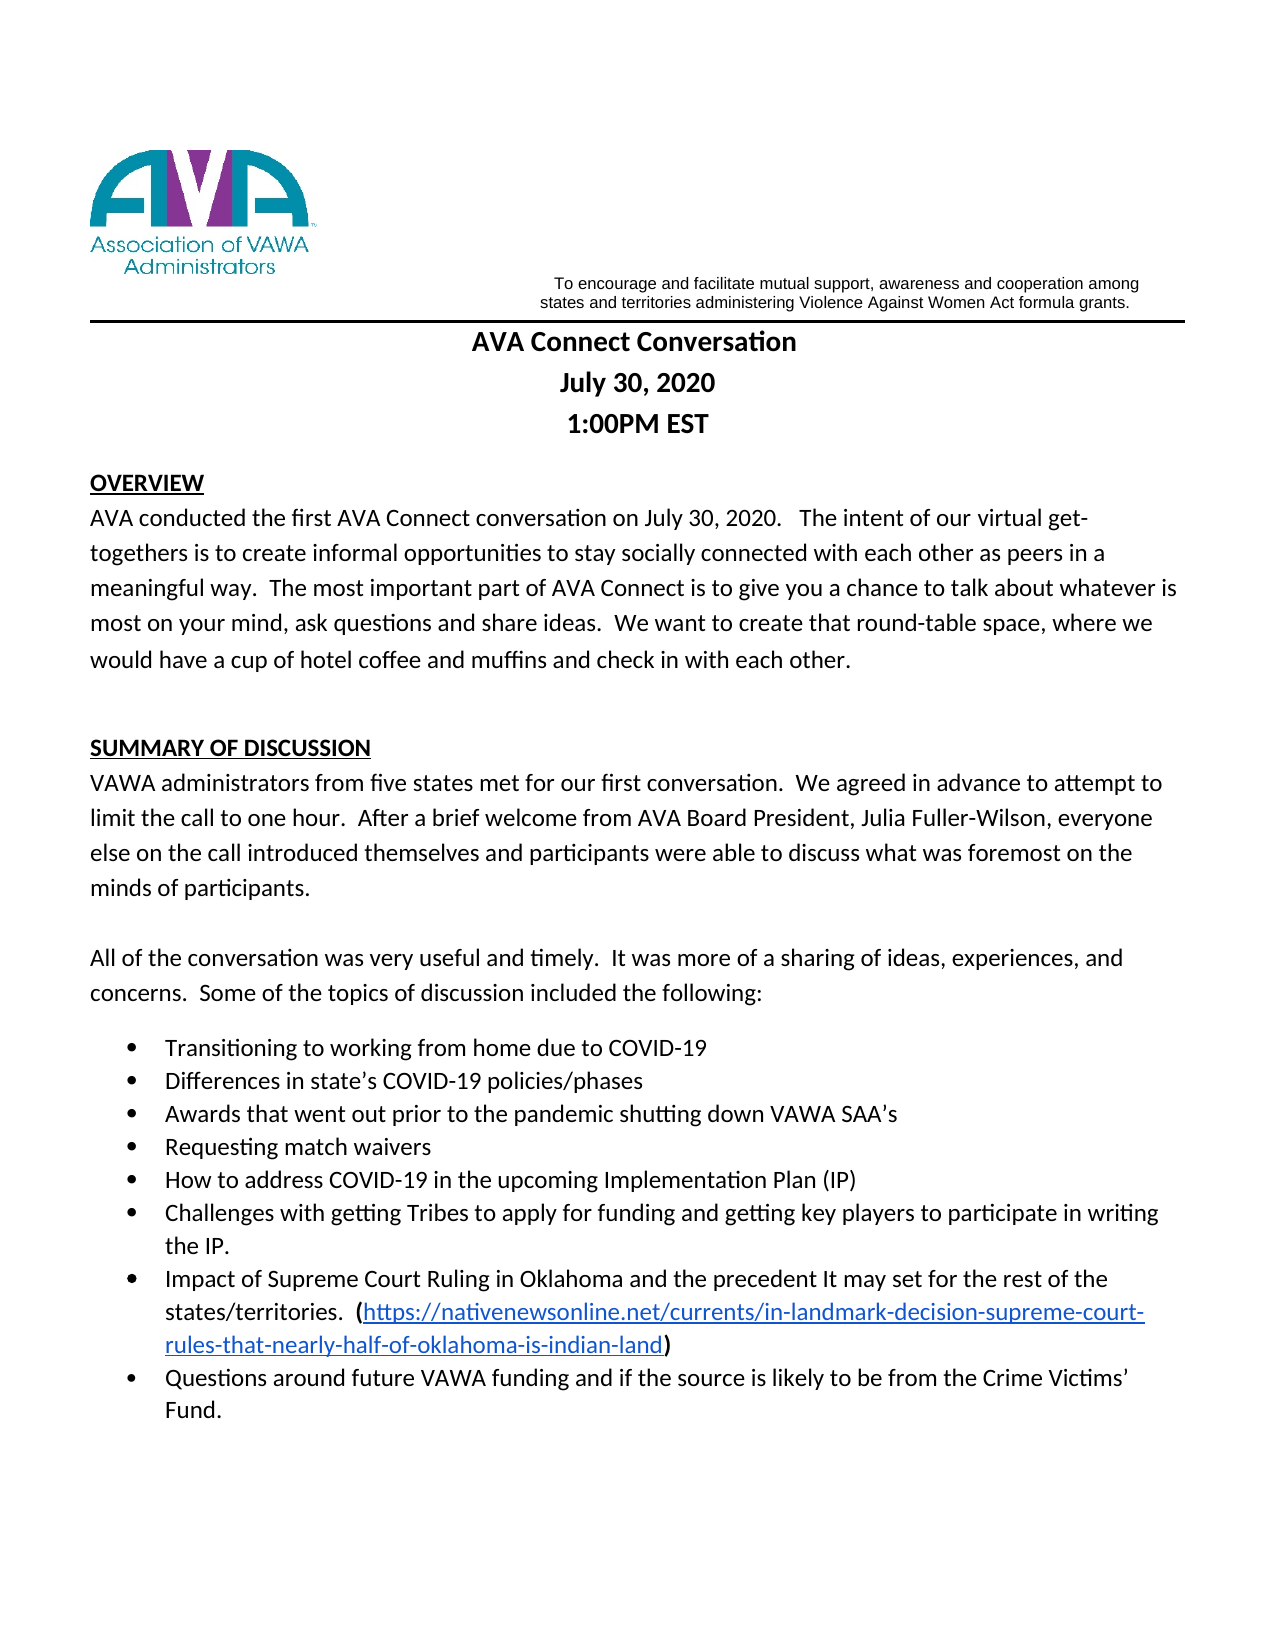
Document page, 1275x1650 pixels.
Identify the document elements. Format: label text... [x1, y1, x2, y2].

picture [90, 150, 317, 274]
text OVERVIEW AVA conducted the first AVA Connect conversation on July 30, 2020. The intent of our virtual get-togethers is to create informal opportunities to stay socially connected with each other as peers in a meaningful way. The most important part of AVA Connect is to give you a chance to talk about whatever is most on your mind, ask questions and share ideas. We want to create that round-table space, where we would have a cup of hotel coffee and muffins and check in with each other. [90, 467, 1185, 707]
list Differences in state’s COVID-19 policies/phases [127, 1066, 1185, 1096]
list Transitioning to working from home due to COVID-19 [127, 1033, 1185, 1063]
text To encourage and facilitate mutual support, awareness and cooperation among [390, 273, 1185, 293]
list Questions around future VAWA funding and if the source is likely to be from the Crime Victims’ Fund. [127, 1362, 1185, 1425]
list How to address COVID-19 in the upcoming Implementation Plan (IP) [127, 1164, 1185, 1195]
text states and territories administering Violence Against Women Act formula grants. [90, 293, 1185, 320]
list Impact of Supreme Court Ruling in Oklahoma and the precedent It may set for the rest of the states/territories. (https://nativenewsonline.net/currents/in-landmark-decision-supreme-court-rules-that-nearly-half-of-oklahoma-is-indian-land) [127, 1263, 1185, 1359]
list Requesting match waivers [127, 1131, 1185, 1162]
text SUMMARY OF DISCUSSION VAWA administrators from five states met for our first conversation. We agreed in advance to attempt to limit the call to one hour. After a brief welcome from AVA Board President, Julia Fuller-Wilson, everyone else on the call introduced themselves and participants were able to discuss what was foremost on the minds of participants. All of the conversation was very useful and timely. It was more of a sharing of ideas, experiences, and concerns. Some of the topics of discussion included the following: [90, 732, 1185, 1007]
list Challenges with getting Tribes to apply for funding and getting key players to participate in writing the IP. [127, 1197, 1185, 1261]
list Awards that went out prior to the pandemic shutting down VAWA SAA’s [127, 1098, 1185, 1129]
text AVA Connect Conversation July 30, 2020 1:00PM EST [90, 323, 1185, 441]
